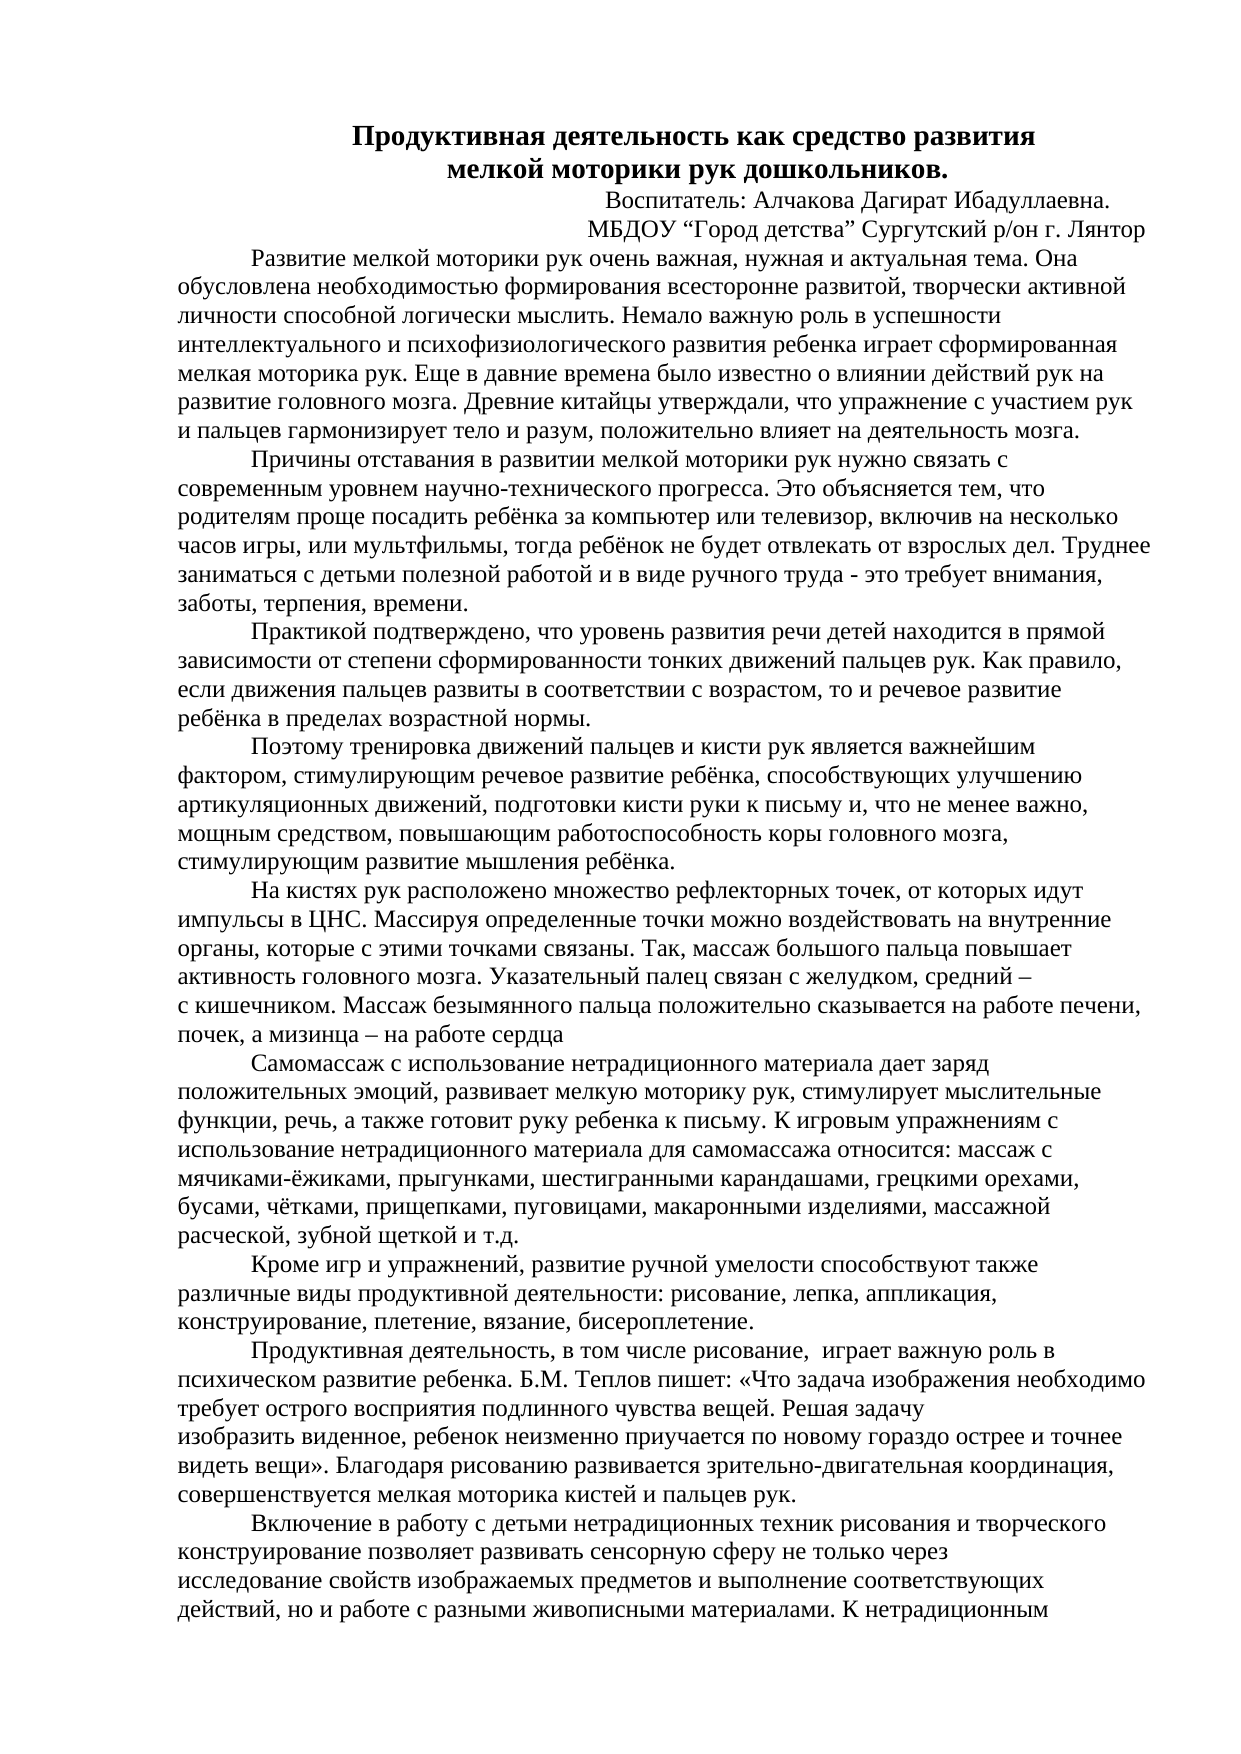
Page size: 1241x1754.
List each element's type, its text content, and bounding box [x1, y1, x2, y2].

text На кистях рук расположено множество рефлекторных точек, от которых идут импульсы в ЦНС. Массируя определенные точки можно воздействовать на внутренние органы, которые с этими точками связаны. Так, массаж большого пальца повышает активность головного мозга. Указательный палец связан с желудком, средний – с кишечником. Массаж безымянного пальца положительно сказывается на работе печени, почек, а мизинца – на работе сердца [177, 875, 1152, 1048]
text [177, 1508, 1152, 1623]
text Развитие мелкой моторики рук очень важная, нужная и актуальная тема. Она обусловлена необходимостью формирования всесторонне развитой, творчески активной личности способной логически мыслить. Немало важную роль в успешности интеллектуального и психофизиологического развития ребенка играет сформированная мелкая моторика рук. Еще в давние времена было известно о влиянии действий рук на развитие головного мозга. Древние китайцы утверждали, что упражнение с участием рук и пальцев гармонизирует тело и разум, положительно влияет на деятельность мозга. [177, 243, 1152, 444]
text Причины отставания в развитии мелкой моторики рук нужно связать с современным уровнем научно-технического прогресса. Это объясняется тем, что родителям проще посадить ребёнка за компьютер или телевизор, включив на несколько часов игры, или мультфильмы, тогда ребёнок не будет отвлекать от взрослых дел. Труднее заниматься с детьми полезной работой и в виде ручного труда - это требует внимания, заботы, терпения, времени. [177, 444, 1152, 616]
text Воспитатель: Алчакова Дагират Ибадуллаевна. [177, 185, 1152, 214]
text Кроме игр и упражнений, развитие ручной умелости способствуют также различные виды продуктивной деятельности: рисование, лепка, аппликация, конструирование, плетение, вязание, бисероплетение. [177, 1249, 1152, 1335]
text Поэтому тренировка движений пальцев и кисти рук является важнейшим фактором, стимулирующим речевое развитие ребёнка, способствующих улучшению артикуляционных движений, подготовки кисти руки к письму и, что не менее важно, мощным средством, повышающим работоспособность коры головного мозга, стимулирующим развитие мышления ребёнка. [177, 731, 1152, 875]
text Самомассаж с использование нетрадиционного материала дает заряд положительных эмоций, развивает мелкую моторику рук, стимулирует мыслительные функции, речь, а также готовит руку ребенка к письму. К игровым упражнениям с использование нетрадиционного материала для самомассажа относится: массаж с мячиками-ёжиками, прыгунками, шестигранными карандашами, грецкими орехами, бусами, чётками, прищепками, пуговицами, макаронными изделиями, массажной расческой, зубной щеткой и т.д. [177, 1048, 1152, 1249]
text мелкой моторики рук дошкольников. [177, 152, 1152, 185]
text Продуктивная деятельность как средство развития [177, 118, 1152, 152]
text МБДОУ “Город детства” Сургутский р/он г. Лянтор [177, 214, 1152, 243]
text Практикой подтверждено, что уровень развития речи детей находится в прямой зависимости от степени сформированности тонких движений пальцев рук. Как правило, если движения пальцев развиты в соответствии с возрастом, то и речевое развитие ребёнка в пределах возрастной нормы. [177, 616, 1152, 731]
text Продуктивная деятельность, в том числе рисование, играет важную роль в психическом развитие ребенка. Б.М. Теплов пишет: «Что задача изображения необходимо требует острого восприятия подлинного чувства вещей. Решая задачу изобразить виденное, ребенок неизменно приучается по новому гораздо острее и точнее видеть вещи». Благодаря рисованию развивается зрительно-двигательная координация, совершенствуется мелкая моторика кистей и пальцев рук. [177, 1335, 1152, 1508]
